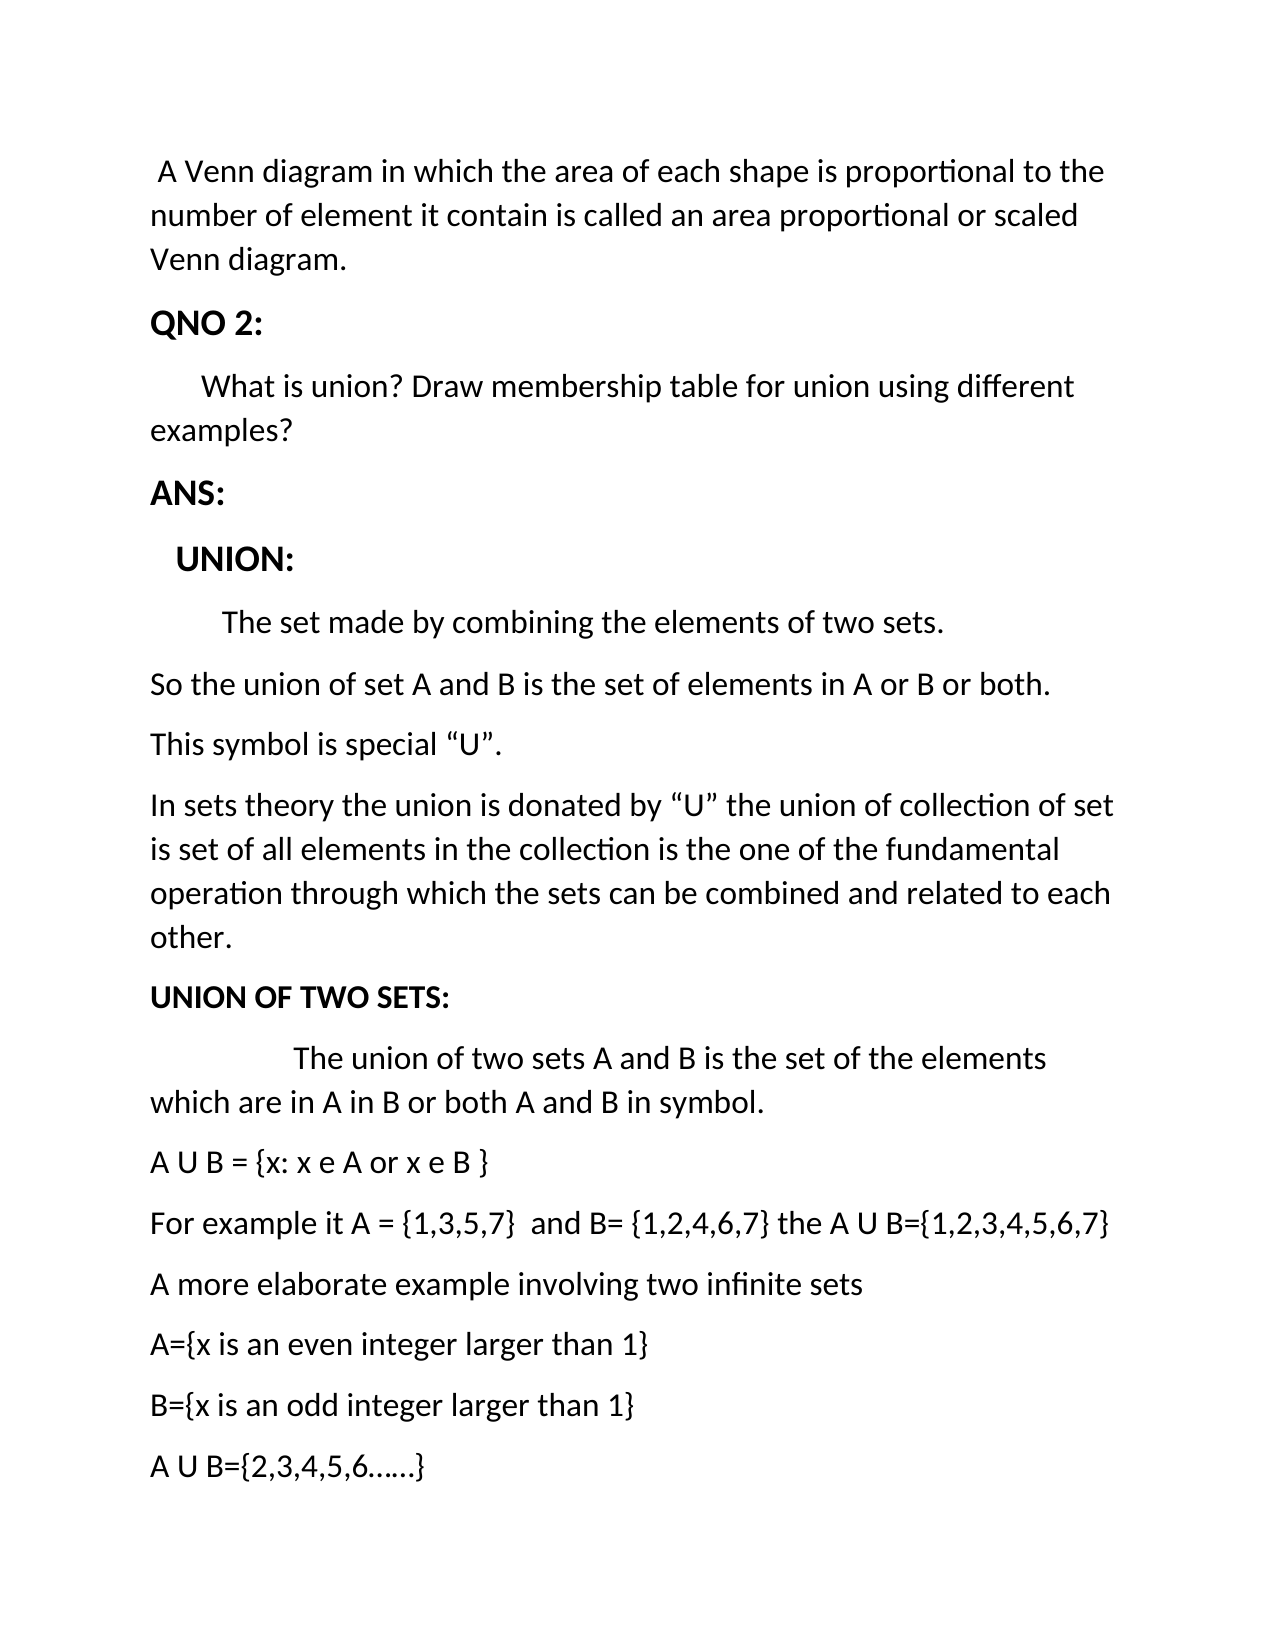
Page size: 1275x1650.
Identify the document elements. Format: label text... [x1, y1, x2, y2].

text A U B={2,3,4,5,6……} [150, 1445, 1125, 1485]
text In sets theory the union is donated by “U” the union of collection of set is set of all elements in the collection is the one of the fundamental operation through which the sets can be combined and related to each other. [150, 784, 1125, 956]
text ANS: [150, 469, 1125, 515]
text So the union of set A and B is the set of elements in A or B or both. [150, 663, 1125, 703]
text The set made by combining the elements of two sets. [150, 602, 1125, 642]
text UNION: [150, 535, 1125, 581]
text UNION OF TWO SETS: [150, 976, 1125, 1017]
text The union of two sets A and B is the set of the elements which are in A in B or both A and B in symbol. [150, 1037, 1125, 1122]
text For example it A = {1,3,5,7} and B= {1,2,4,6,7} the A U B={1,2,3,4,5,6,7} [150, 1202, 1125, 1243]
text What is union? Draw membership table for union using different examples? [150, 365, 1125, 449]
text A={x is an even integer larger than 1} [150, 1323, 1125, 1364]
text A U B = {x: x e A or x e B } [150, 1142, 1125, 1182]
text B={x is an odd integer larger than 1} [150, 1384, 1125, 1425]
text QNO 2: [150, 298, 1125, 344]
text A Venn diagram in which the area of each shape is proportional to the number of element it contain is called an area proportional or scaled Venn diagram. [150, 150, 1125, 279]
text A more elaborate example involving two infinite sets [150, 1263, 1125, 1303]
text This symbol is special “U”. [150, 723, 1125, 764]
